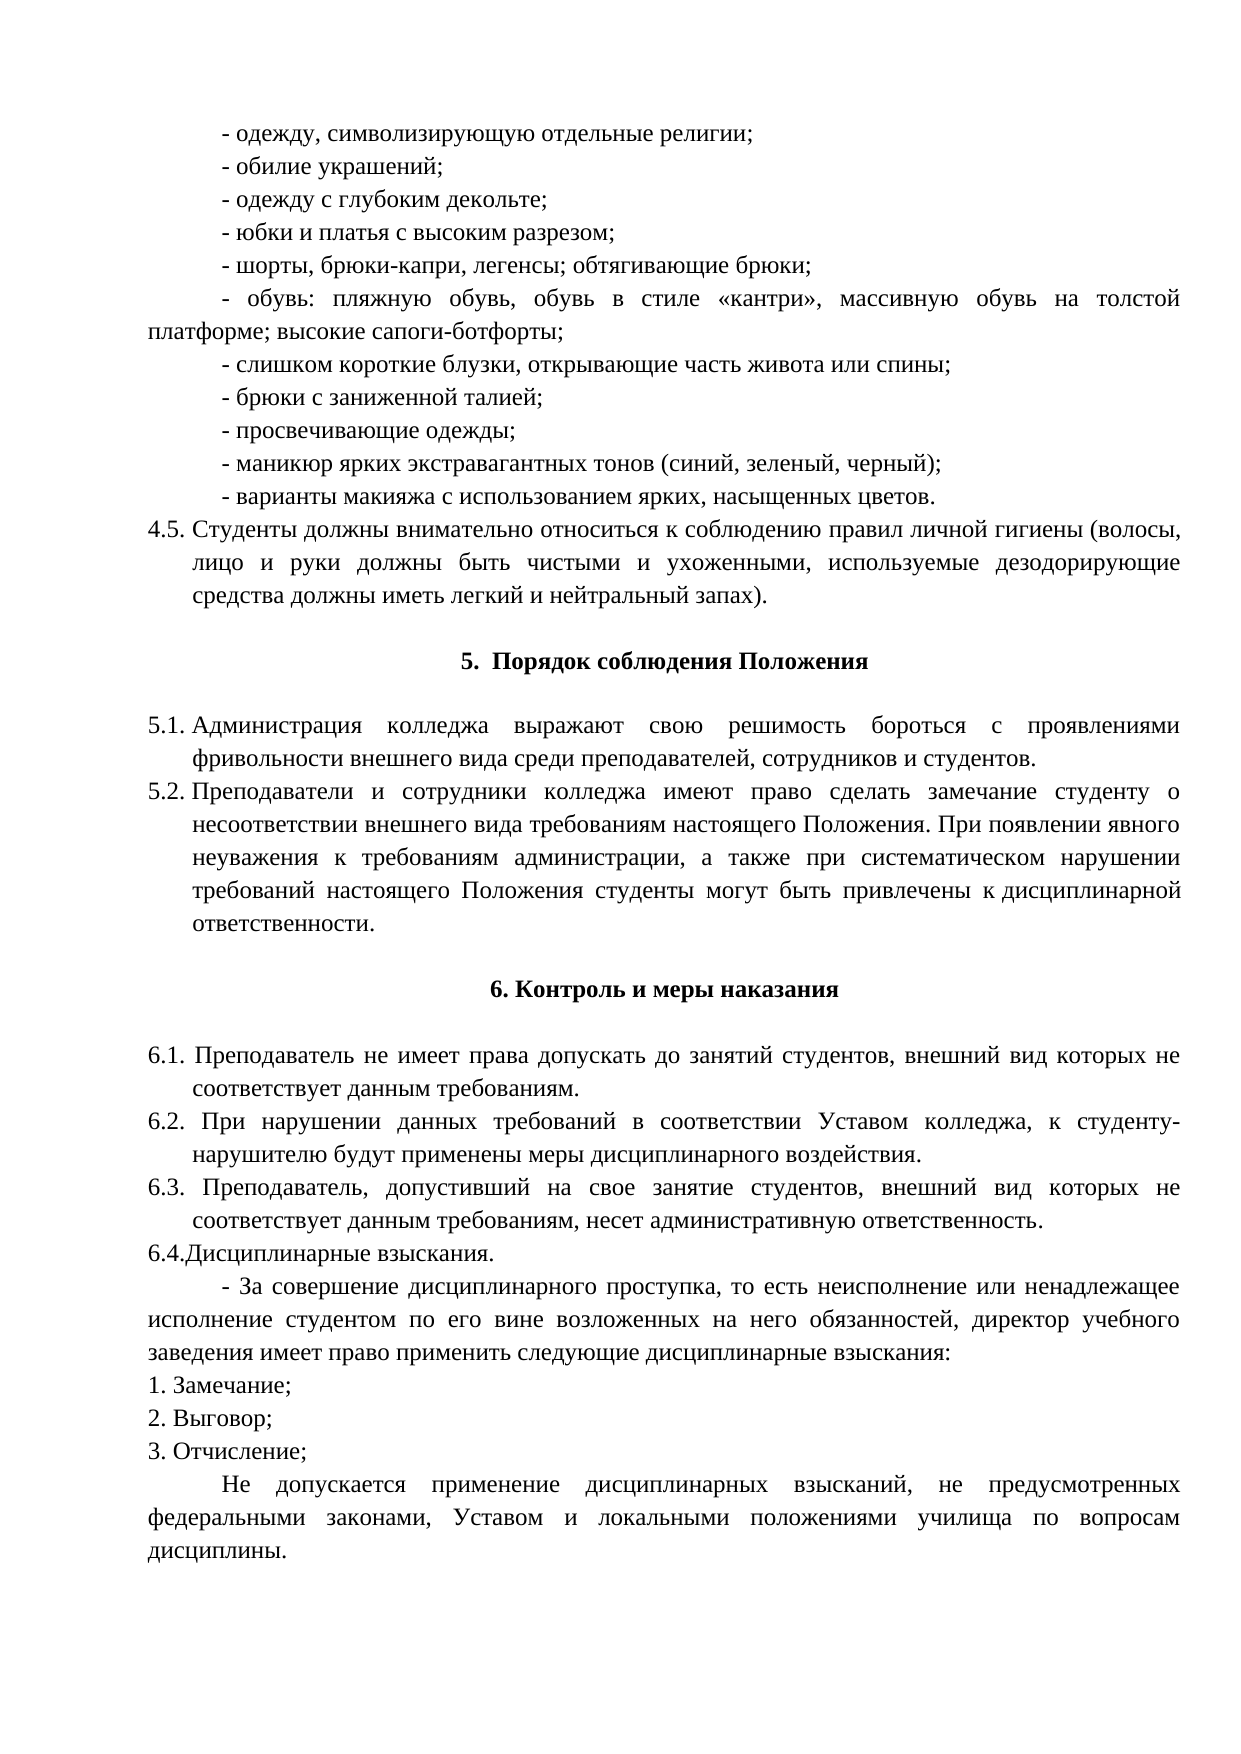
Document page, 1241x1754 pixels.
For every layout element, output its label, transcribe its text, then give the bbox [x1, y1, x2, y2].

text - За совершение дисциплинарного проступка, то есть неисполнение или ненадлежащее исполнение студентом по его вине возложенных на него обязанностей, директор учебного заведения имеет право применить следующие дисциплинарные взыскания: [148, 1271, 1181, 1366]
text 6. Контроль и меры наказания [148, 974, 1181, 1003]
text - обувь: пляжную обувь, обувь в стиле «кантри», массивную обувь на толстой платформе; высокие сапоги-ботфорты; [148, 283, 1181, 345]
text 5. Порядок соблюдения Положения [148, 646, 1181, 675]
text - слишком короткие блузки, открывающие часть живота или спины; [148, 349, 1181, 378]
text 5.1. Администрация колледжа выражают свою решимость бороться с проявлениями фривольности внешнего вида среди преподавателей, сотрудников и студентов. [148, 710, 1181, 772]
text - юбки и платья с высоким разрезом; [148, 217, 1181, 246]
text - одежду, символизирующую отдельные религии; [148, 118, 1181, 147]
text - одежду с глубоким декольте; [148, 184, 1181, 213]
text - обилие украшений; [148, 151, 1181, 180]
text 3. Отчисление; [148, 1436, 1181, 1465]
text - маникюр ярких экстравагантных тонов (синий, зеленый, черный); [148, 448, 1181, 477]
text 5.2. Преподаватели и сотрудники колледжа имеют право сделать замечание студенту о несоответствии внешнего вида требованиям настоящего Положения. При появлении явного неуважения к требованиям администрации, а также при систематическом нарушении требований настоящего Положения студенты могут быть привлечены к дисциплинарной ответственности. [148, 776, 1181, 937]
text 6.1. Преподаватель не имеет права допускать до занятий студентов, внешний вид которых не соответствует данным требованиям. [148, 1040, 1181, 1102]
text Не допускается применение дисциплинарных взысканий, не предусмотренных федеральными законами, Уставом и локальными положениями училища по вопросам дисциплины. [148, 1469, 1181, 1564]
text 6.3. Преподаватель, допустивший на свое занятие студентов, внешний вид которых не соответствует данным требованиям, несет административную ответственность. [148, 1172, 1181, 1234]
text - брюки с заниженной талией; [148, 382, 1181, 411]
text 1. Замечание; [148, 1370, 1181, 1399]
text 4.5. Студенты должны внимательно относиться к соблюдению правил личной гигиены (волосы, лицо и руки должны быть чистыми и ухоженными, используемые дезодорирующие средства должны иметь легкий и нейтральный запах). [148, 514, 1181, 609]
text 2. Выговор; [148, 1403, 1181, 1432]
text 6.2. При нарушении данных требований в соответствии Уставом колледжа, к студенту-нарушителю будут применены меры дисциплинарного воздействия. [148, 1106, 1181, 1168]
text - шорты, брюки-капри, легенсы; обтягивающие брюки; [148, 250, 1181, 279]
text - варианты макияжа с использованием ярких, насыщенных цветов. [148, 481, 1181, 510]
text 6.4.Дисциплинарные взыскания. [148, 1238, 1181, 1267]
text - просвечивающие одежды; [148, 415, 1181, 444]
